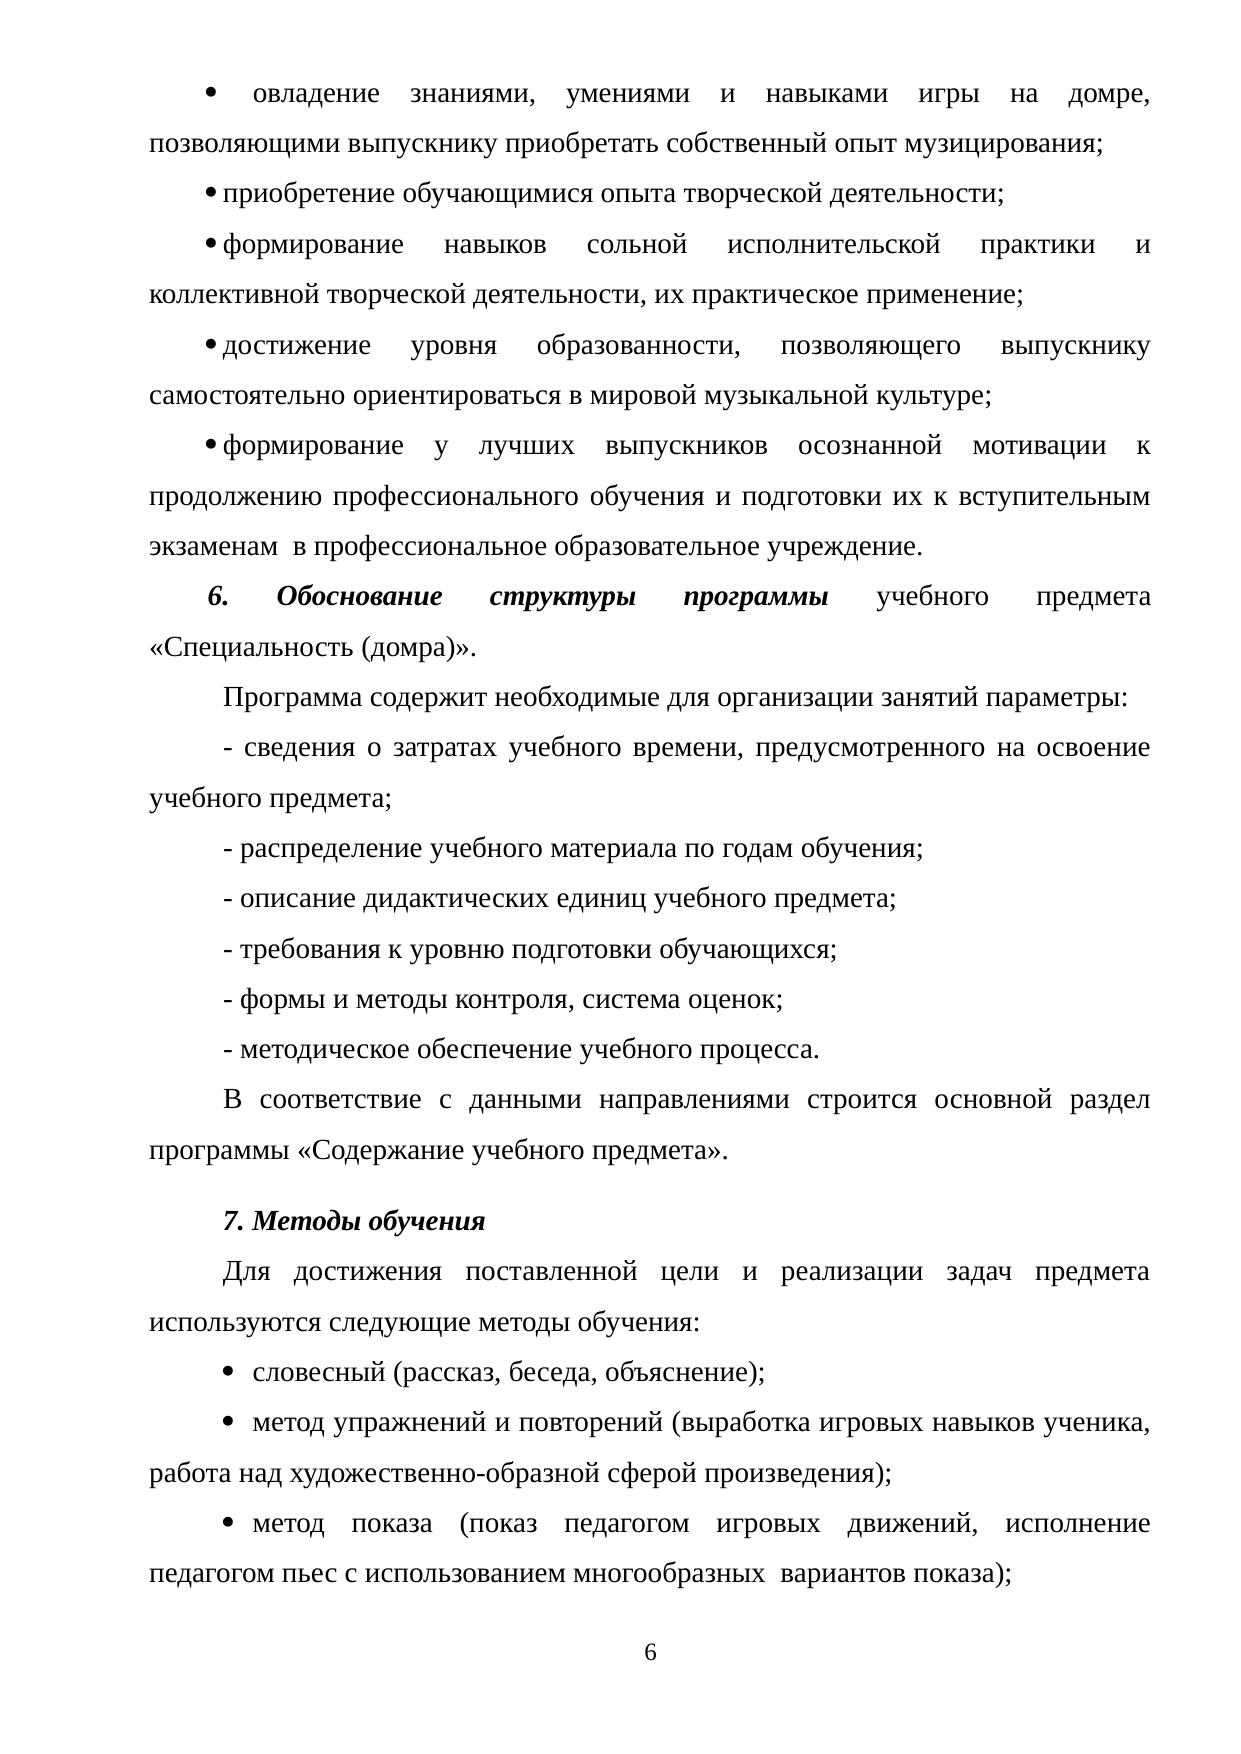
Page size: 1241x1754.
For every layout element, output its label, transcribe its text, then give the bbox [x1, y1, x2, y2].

list формирование у лучших выпускников осознанной мотивации к продолжению профессионального обучения и подготовки их к вступительным экзаменам в профессиональное образовательное учреждение. [149, 427, 1152, 562]
list достижение уровня образованности, позволяющего выпускнику самостоятельно ориентироваться в мировой музыкальной культуре; [149, 327, 1152, 411]
text - формы и методы контроля, система оценок; [149, 981, 1152, 1014]
list формирование навыков сольной исполнительской практики и коллективной творческой деятельности, их практическое применение; [149, 226, 1152, 310]
text - сведения о затратах учебного времени, предусмотренного на освоение учебного предмета; [149, 729, 1152, 813]
text В соответствие с данными направлениями строится основной раздел программы «Содержание учебного предмета». [149, 1082, 1152, 1166]
text Программа содержит необходимые для организации занятий параметры: [149, 679, 1152, 713]
text - распределение учебного материала по годам обучения; [149, 830, 1152, 864]
list приобретение обучающимися опыта творческой деятельности; [149, 176, 1152, 209]
list метод упражнений и повторений (выработка игровых навыков ученика, работа над художественно-образной сферой произведения); [149, 1404, 1152, 1488]
text 7. Методы обучения [149, 1203, 1152, 1237]
list метод показа (показ педагогом игровых движений, исполнение педагогом пьес с использованием многообразных вариантов показа); [149, 1505, 1152, 1589]
list овладение знаниями, умениями и навыками игры на домре, позволяющими выпускнику приобретать собственный опыт музицирования; [149, 75, 1152, 159]
text Для достижения поставленной цели и реализации задач предмета используются следующие методы обучения: [149, 1253, 1152, 1337]
text - методическое обеспечение учебного процесса. [149, 1031, 1152, 1065]
text - описание дидактических единиц учебного предмета; [149, 880, 1152, 914]
text - требования к уровню подготовки обучающихся; [149, 931, 1152, 964]
list словесный (рассказ, беседа, объяснение); [149, 1354, 1152, 1388]
text 6. Обоснование структуры программы учебного предмета «Специальность (домра)». [149, 578, 1152, 662]
